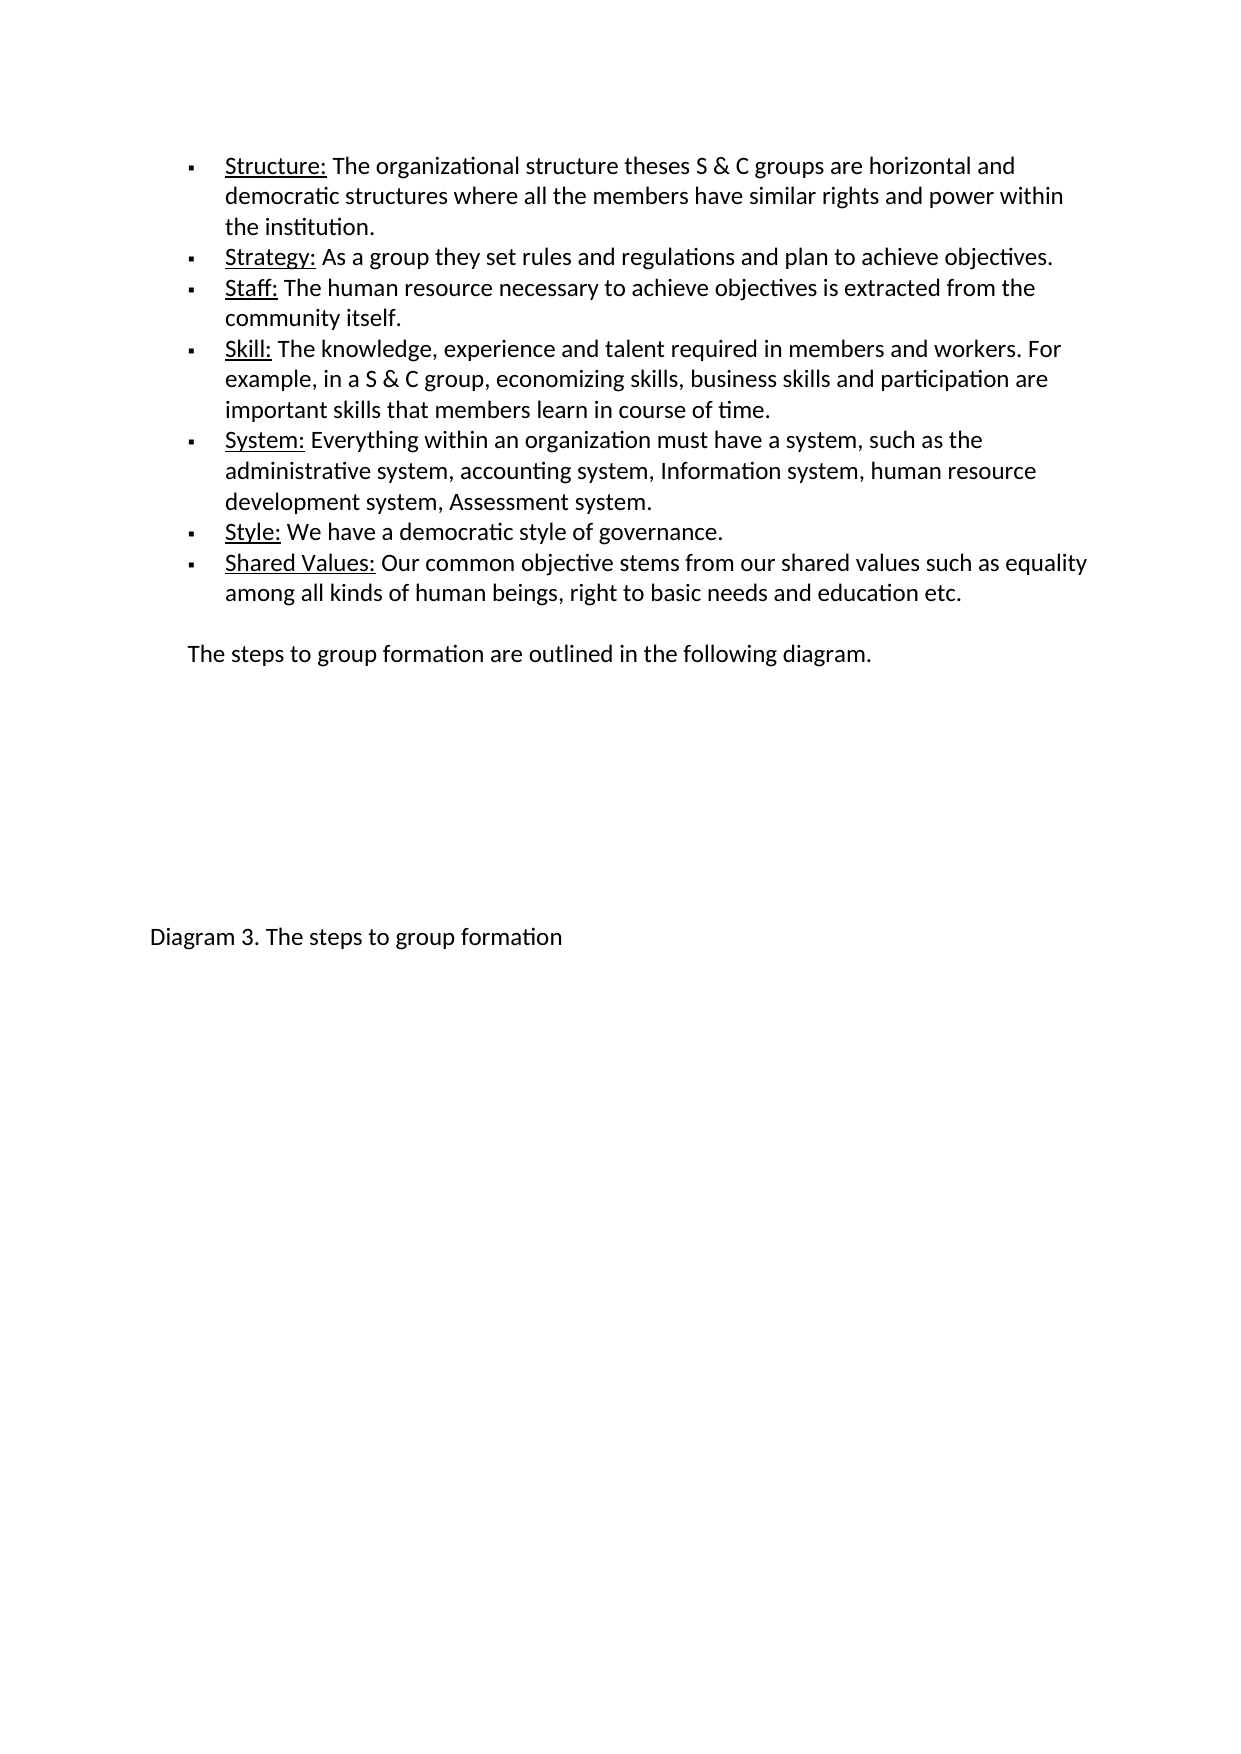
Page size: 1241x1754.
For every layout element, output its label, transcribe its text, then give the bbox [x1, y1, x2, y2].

list Strategy: As a group they set rules and regulations and plan to achieve objectives. [187, 242, 1090, 272]
list Style: We have a democratic style of governance. [187, 516, 1090, 547]
list Staff: The human resource necessary to achieve objectives is extracted from the community itself. [187, 272, 1090, 333]
text Diagram 3. The steps to group formation [150, 921, 1090, 951]
list Skill: The knowledge, experience and talent required in members and workers. For example, in a S & C group, economizing skills, business skills and participation are important skills that members learn in course of time. [187, 333, 1090, 425]
text The steps to group formation are outlined in the following diagram. [187, 638, 1090, 669]
list System: Everything within an organization must have a system, such as the administrative system, accounting system, Information system, human resource development system, Assessment system. [187, 425, 1090, 516]
list Structure: The organizational structure theses S & C groups are horizontal and democratic structures where all the members have similar rights and power within the institution. [187, 150, 1090, 242]
list Shared Values: Our common objective stems from our shared values such as equality among all kinds of human beings, right to basic needs and education etc. [187, 547, 1090, 608]
